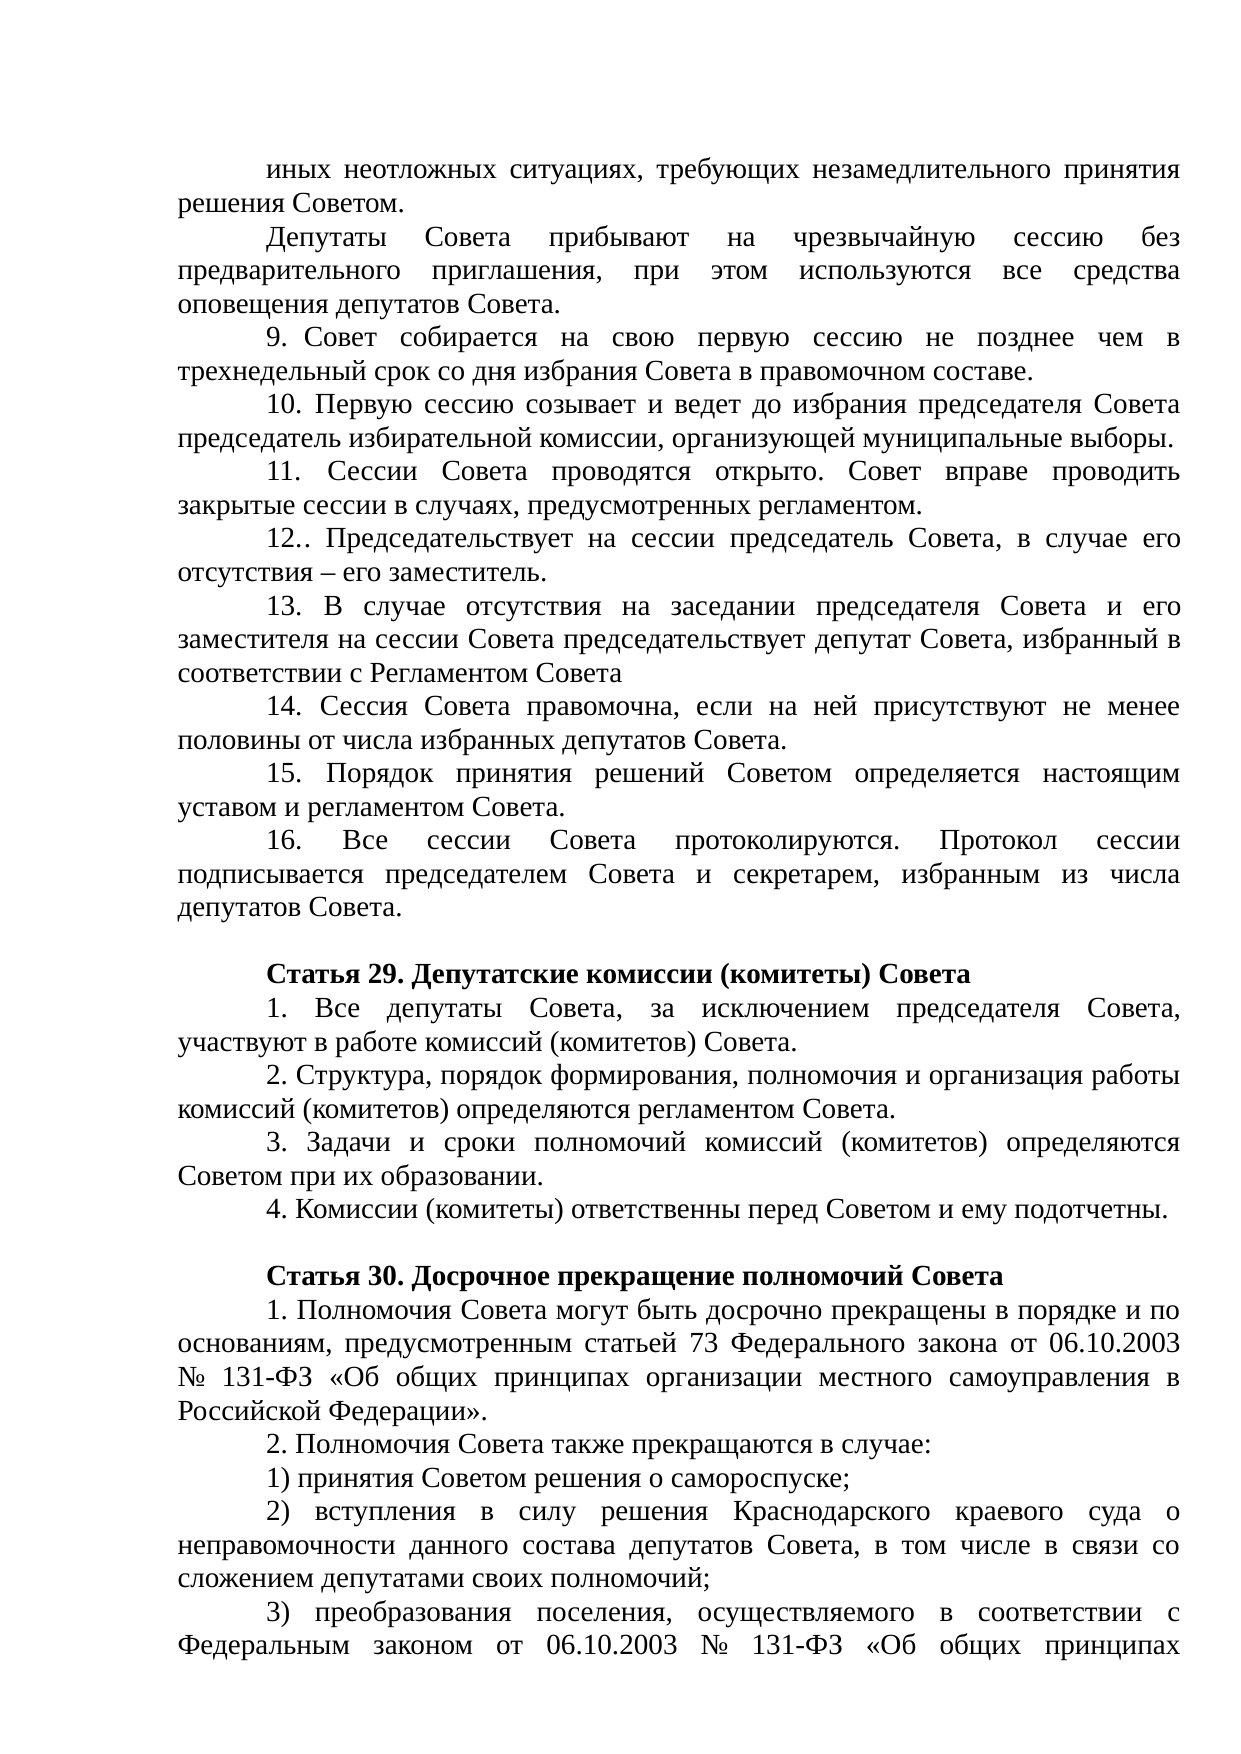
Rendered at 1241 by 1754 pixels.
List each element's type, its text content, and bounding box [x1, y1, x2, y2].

list Все сессии Совета протоколируются. Протокол сессии подписывается председателем Совета и секретарем, избранным из числа депутатов Совета. [177, 822, 1181, 923]
text Статья 30. Досрочное прекращение полномочий Совета [177, 1258, 1196, 1292]
list Порядок принятия решений Советом определяется настоящим уставом и регламентом Совета. [177, 755, 1181, 822]
text Статья 29. Депутатские комиссии (комитеты) Совета [177, 957, 1181, 990]
list Сессия Совета правомочна, если на ней присутствуют не менее половины от числа избранных депутатов Совета. [177, 688, 1181, 755]
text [177, 1594, 1181, 1661]
text 2. Структура, порядок формирования, полномочия и организация работы комиссий (комитетов) определяются регламентом Совета. [177, 1057, 1181, 1124]
list Первую сессию созывает и ведет до избрания председателя Совета председатель избирательной комиссии, организующей муниципальные выборы. [177, 386, 1181, 453]
text 1. Полномочия Совета могут быть досрочно прекращены в порядке и по основаниям, предусмотренным статьей 73 Федерального закона от 06.10.2003 № 131-ФЗ «Об общих принципах организации местного самоуправления в Российской Федерации». [177, 1292, 1181, 1426]
text 2. Полномочия Совета также прекращаются в случае: [177, 1426, 1181, 1460]
text 3. Задачи и сроки полномочий комиссий (комитетов) определяются Советом при их образовании. [177, 1124, 1181, 1191]
list Совет собирается на свою первую сессию не позднее чем в трехнедельный срок со дня избрания Совета в правомочном составе. [177, 319, 1181, 386]
list Сессии Совета проводятся открыто. Совет вправе проводить закрытые сессии в случаях, предусмотренных регламентом. [177, 453, 1181, 521]
list В случае отсутствия на заседании председателя Совета и его заместителя на сессии Совета председательствует депутат Совета, избранный в соответствии с Регламентом Совета [177, 588, 1181, 688]
list . Председательствует на сессии председатель Совета, в случае его отсутствия – его заместитель. [177, 521, 1181, 588]
text 1. Все депутаты Совета, за исключением председателя Совета, участвуют в работе комиссий (комитетов) Совета. [177, 990, 1181, 1057]
text 1) принятия Советом решения о самороспуске; [177, 1460, 1181, 1493]
text Депутаты Совета прибывают на чрезвычайную сессию без предварительного приглашения, при этом используются все средства оповещения депутатов Совета. [177, 219, 1181, 319]
text иных неотложных ситуациях, требующих незамедлительного принятия решения Советом. [177, 152, 1181, 219]
text 4. Комиссии (комитеты) ответственны перед Советом и ему подотчетны. [177, 1191, 1181, 1225]
text 2) вступления в силу решения Краснодарского краевого суда о неправомочности данного состава депутатов Совета, в том числе в связи со сложением депутатами своих полномочий; [177, 1493, 1181, 1594]
